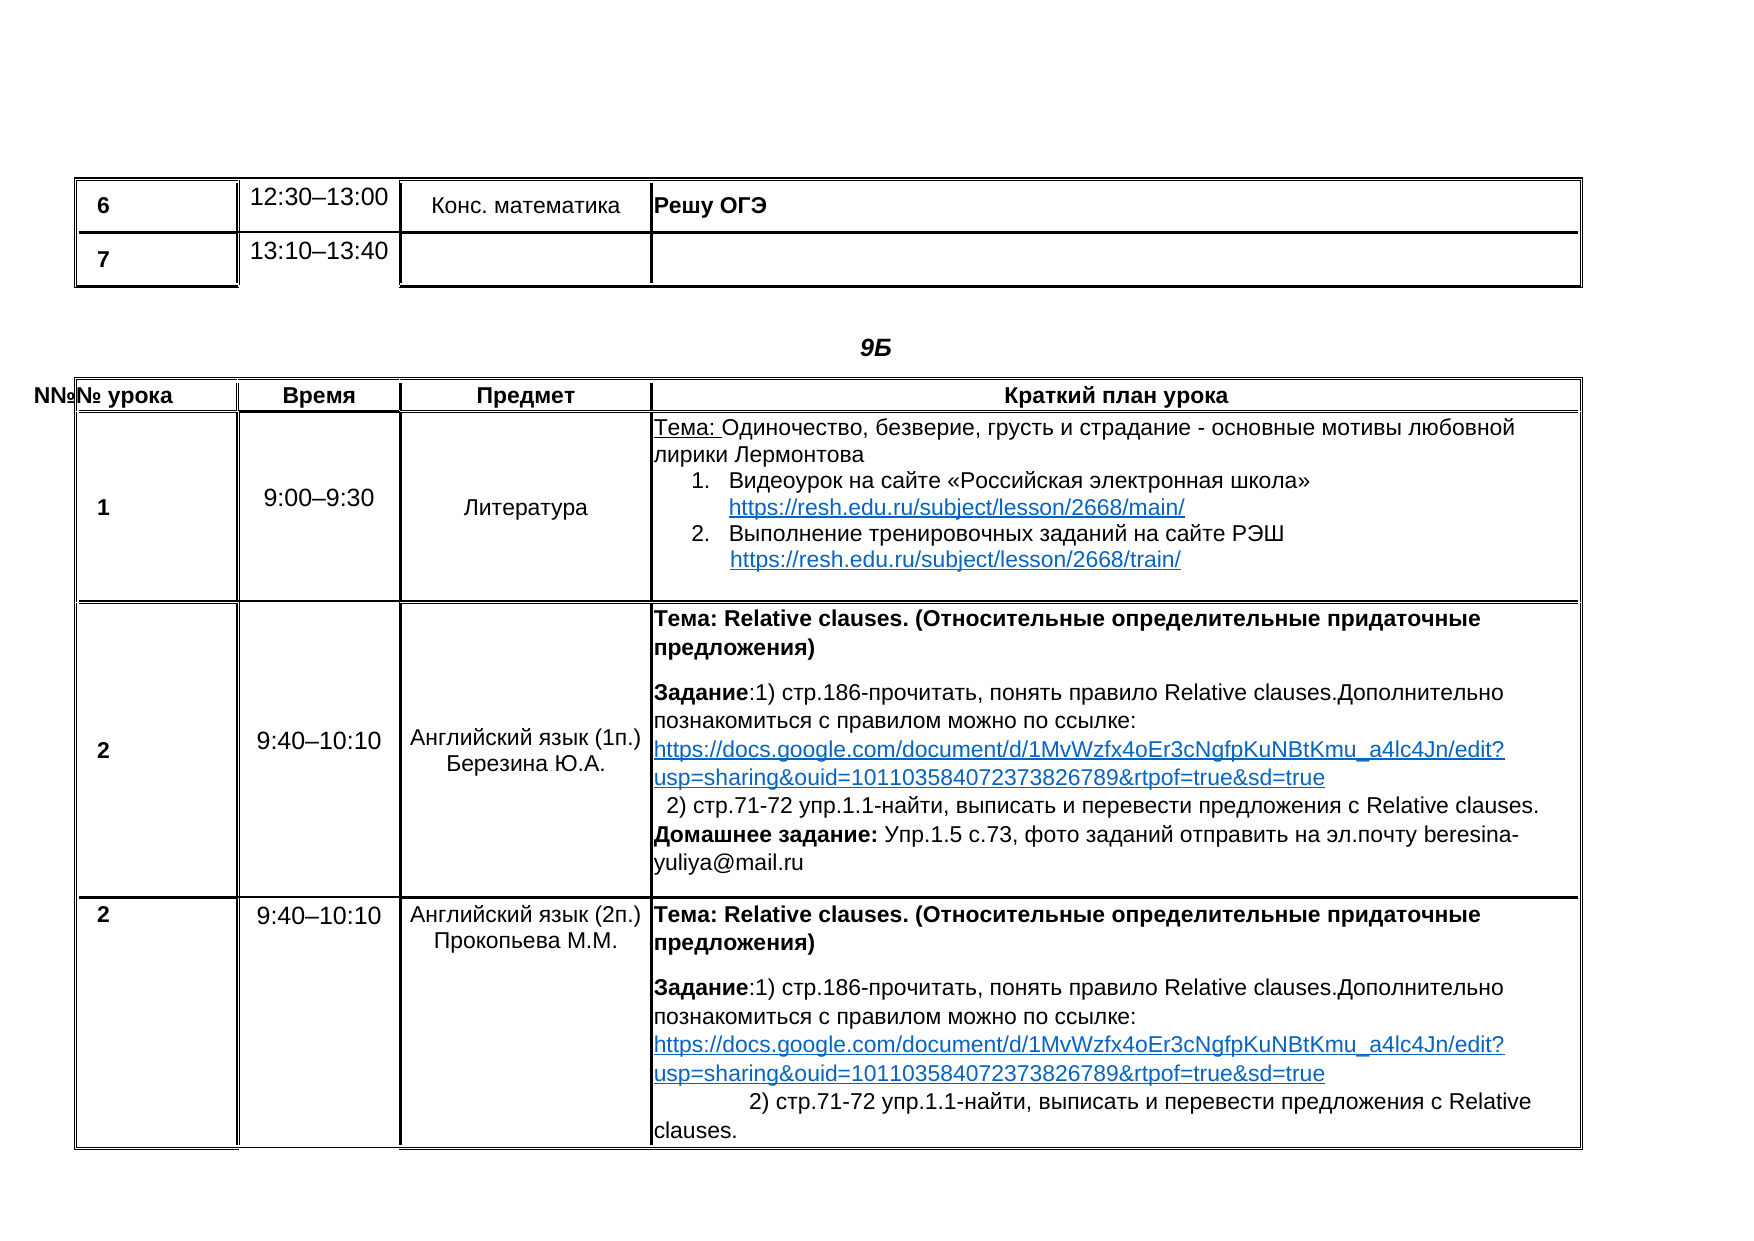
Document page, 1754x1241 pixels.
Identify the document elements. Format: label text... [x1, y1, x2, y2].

table_cell Тема: Одиночество, безверие, грусть и страдание - основные мотивы любовной лирики Лермонтова Видеоурок на сайте «Российская электронная школа» https://resh.edu.ru/subject/lesson/2668/main/ Выполнение тренировочных заданий на сайте РЭШ https://resh.edu.ru/subject/lesson/2668/train/ [653, 410, 1580, 600]
table_cell 12:30–13:00 [238, 179, 400, 231]
table_header Время [238, 378, 400, 409]
table_cell 2 [77, 600, 237, 896]
table_header Краткий план урока [651, 380, 1580, 409]
table_cell 1 [77, 410, 237, 600]
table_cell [400, 899, 651, 1147]
table_cell 9:40–10:10 [240, 602, 399, 896]
text 9Б [118, 332, 1636, 361]
table_cell 9:40–10:10 [238, 898, 400, 1147]
table_cell 2 [77, 896, 238, 1147]
table_cell [651, 231, 1580, 285]
table_cell [400, 234, 651, 285]
table_cell Английский язык (1п.) Березина Ю.А. [402, 604, 650, 896]
table_cell 6 [77, 181, 238, 231]
table_cell Литература [402, 413, 650, 600]
table_header Предмет [400, 380, 651, 409]
table_cell 9:00–9:30 [240, 413, 399, 600]
table_cell Конс. математика [400, 181, 651, 231]
table_cell 13:10–13:40 [240, 233, 399, 285]
table_cell 7 [77, 231, 238, 285]
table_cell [651, 896, 1580, 1147]
table_cell Решу ОГЭ [651, 181, 1580, 231]
table_cell Тема: Relative clauses. (Относительные определительные придаточные предложения) Задание:1) стр.186-прочитать, понять правило Relative clauses.Дополнительно познакомиться с правилом можно по ссылке: https://docs.google.com/document/d/1MvWzfx4oEr3cNgfpKuNBtKmu_a4lc4Jn/edit?usp=sharing&ouid=101103584072373826789&rtpof=true&sd=true 2) стр.71-72 упр.1.1-найти, выписать и перевести предложения с Relative clauses. Домашнее задание: Упр.1.5 с.73, фото заданий отправить на эл.почту beresina-yuliya@mail.ru [653, 600, 1580, 896]
table_header N№№ урока [77, 380, 238, 409]
